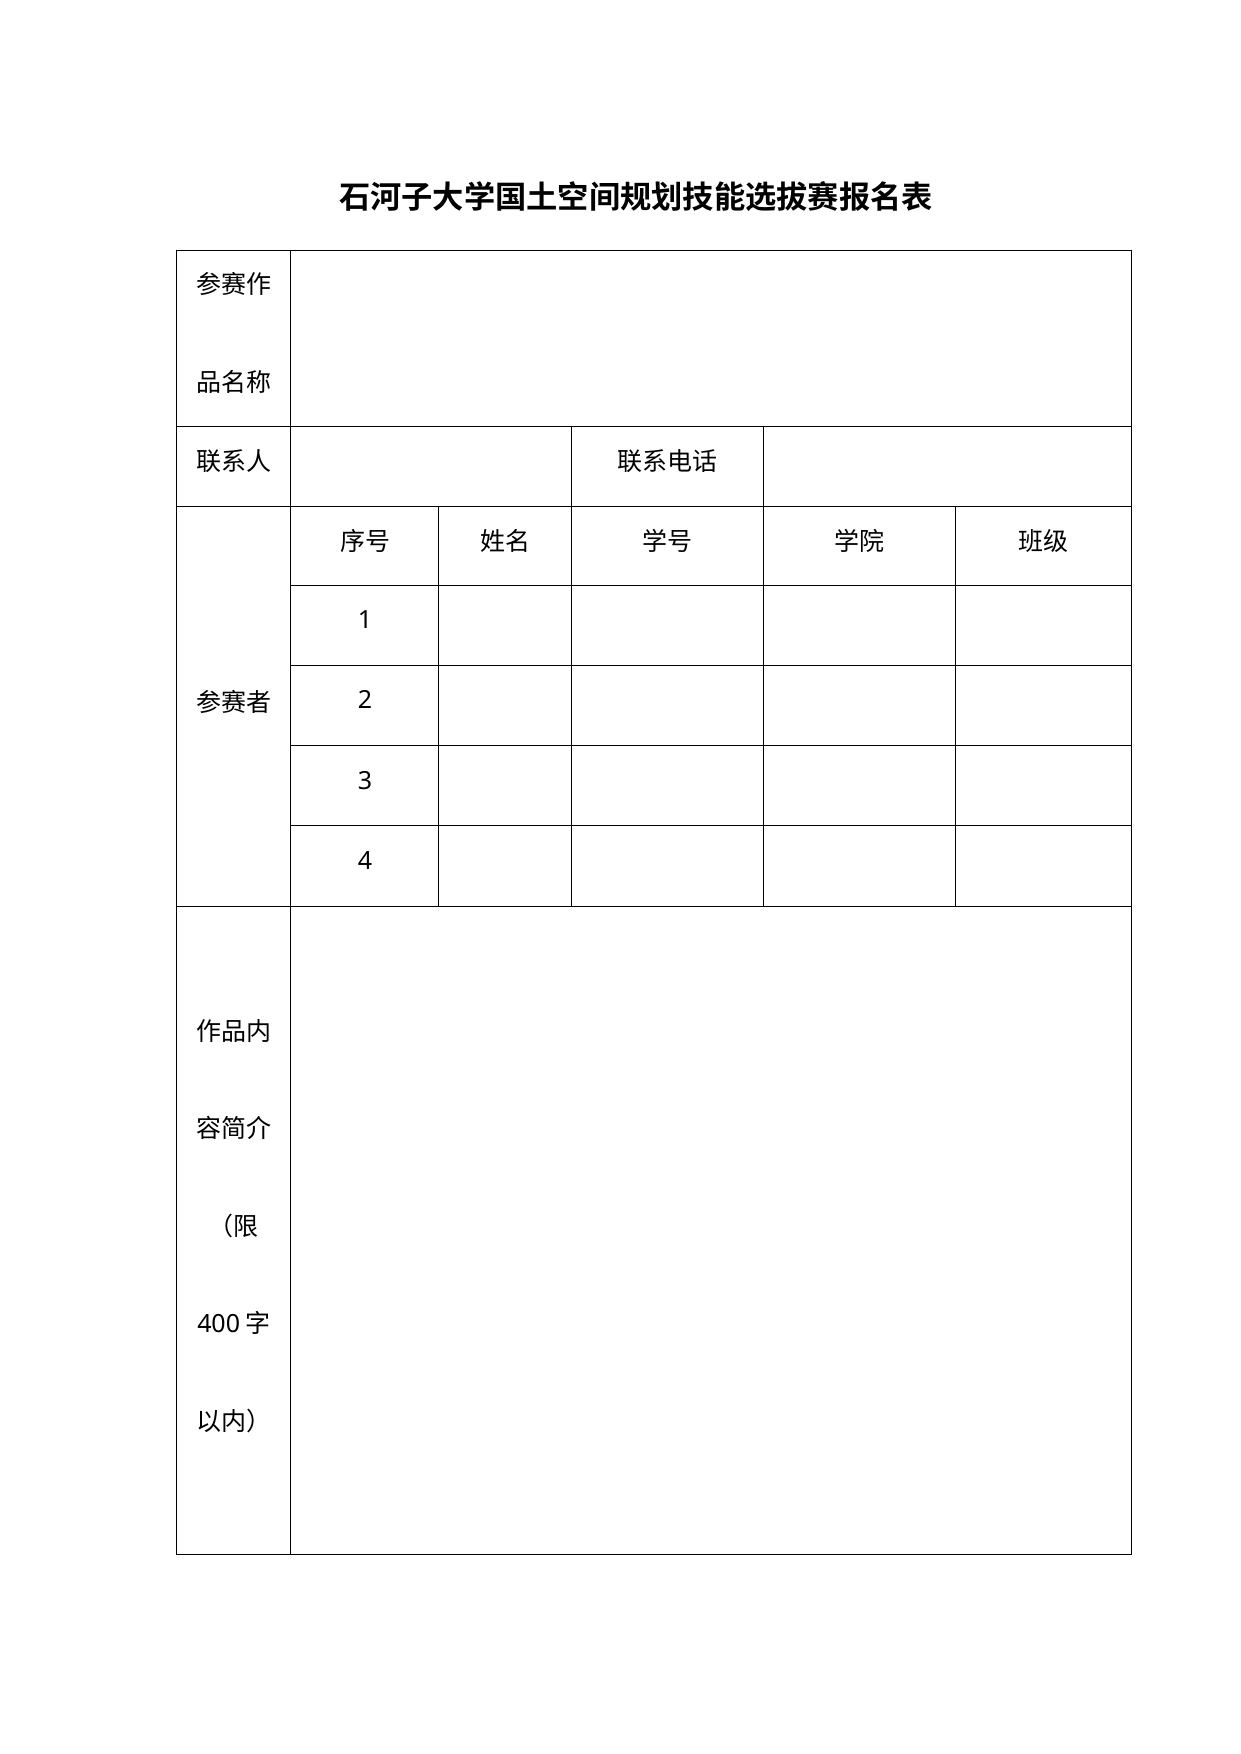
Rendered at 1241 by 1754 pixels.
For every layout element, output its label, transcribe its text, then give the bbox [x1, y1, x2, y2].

table_cell 联系电话 [572, 427, 763, 506]
table_cell 班级 [956, 507, 1131, 584]
table_cell [439, 746, 571, 825]
table_cell [291, 907, 1131, 1554]
text 石河子大学国土空间规划技能选拔赛报名表 [187, 162, 1053, 227]
table_cell 参赛者 [177, 507, 290, 906]
table_cell 作品内容简介（限400字以内） [177, 907, 290, 1554]
table_cell [764, 427, 1131, 506]
table_cell 联系人 [177, 427, 290, 506]
table_cell [439, 826, 571, 906]
table_cell [291, 427, 571, 506]
table_cell 3 [291, 746, 438, 825]
table_cell 学号 [572, 507, 763, 584]
table_cell 4 [291, 826, 438, 906]
table_cell [956, 826, 1131, 906]
table_cell [572, 666, 763, 745]
table_cell [764, 746, 955, 825]
table_cell 姓名 [439, 507, 571, 584]
table_cell [439, 586, 571, 665]
table_cell [572, 746, 763, 825]
table_header [291, 251, 1131, 426]
table_cell [439, 666, 571, 745]
table_header 参赛作品名称 [177, 251, 290, 426]
table_cell 学院 [764, 507, 955, 584]
table_cell [572, 586, 763, 665]
table_cell [764, 586, 955, 665]
table_cell [764, 826, 955, 906]
table_cell 2 [291, 666, 438, 745]
table_cell 序号 [291, 507, 438, 584]
table_cell [572, 826, 763, 906]
table_cell [956, 666, 1131, 745]
table_cell [956, 746, 1131, 825]
table_cell [956, 586, 1131, 665]
table_cell [764, 666, 955, 745]
table_cell 1 [291, 586, 438, 665]
